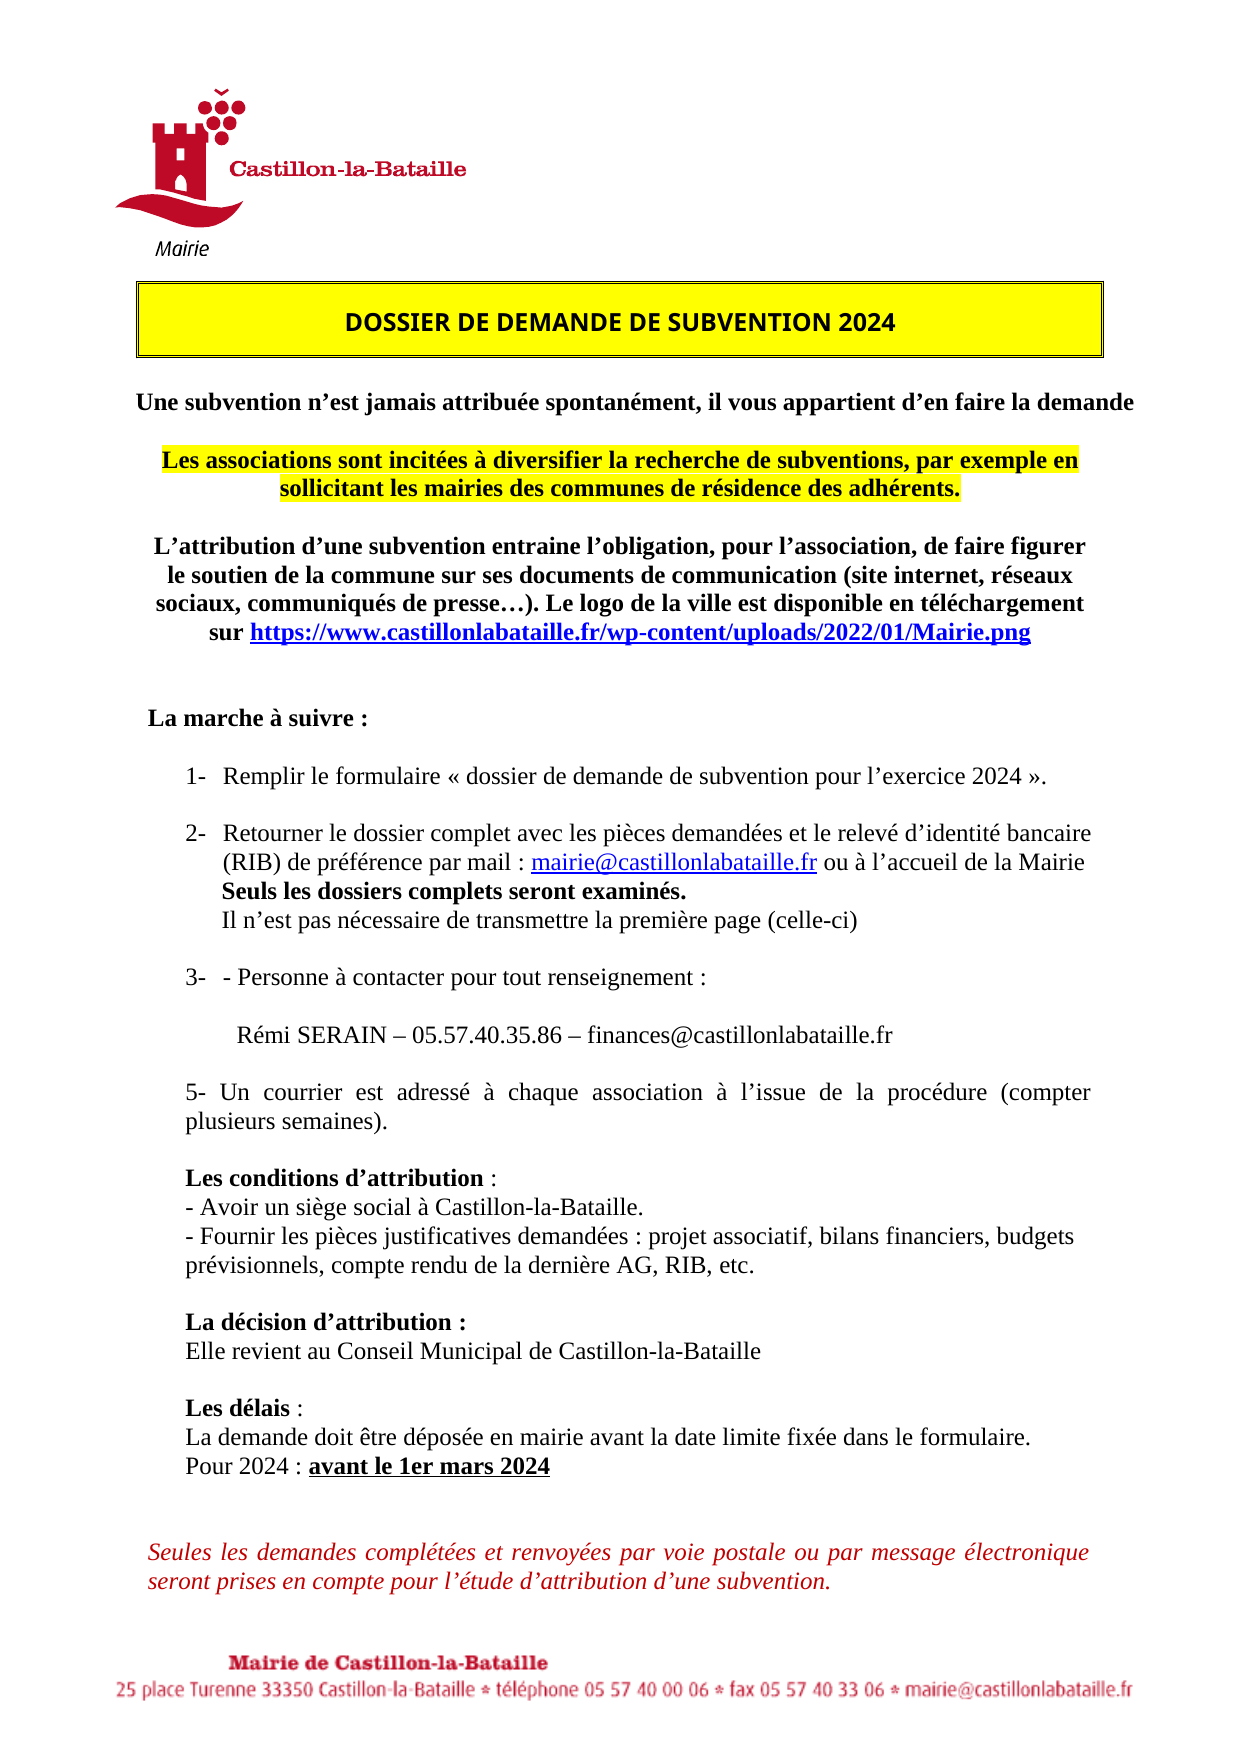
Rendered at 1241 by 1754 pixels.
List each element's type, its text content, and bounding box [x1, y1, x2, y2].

text - Avoir un siège social à Castillon-la-Bataille. [185, 1192, 1092, 1221]
text 5- Un courrier est adressé à chaque association à l’issue de la procédure (compter plusieurs semaines). [185, 1077, 1092, 1135]
text La demande doit être déposée en mairie avant la date limite fixée dans le formulaire. [185, 1422, 1092, 1451]
text La marche à suivre : [148, 703, 1092, 732]
text Les conditions d’attribution : [185, 1163, 1092, 1192]
text Il n’est pas nécessaire de transmettre la première page (celle-ci) [148, 905, 1092, 933]
text Une subvention n’est jamais attribuée spontanément, il vous appartient d’en faire la demande [133, 387, 1137, 416]
text La décision d’attribution : [185, 1307, 1092, 1336]
text L’attribution d’une subvention entraine l’obligation, pour l’association, de faire figurer le soutien de la commune sur ses documents de communication (site internet, réseaux sociaux, communiqués de presse…). Le logo de la ville est disponible en téléchargement sur https://www.castillonlabataille.fr/wp-content/uploads/2022/01/Mairie.png [148, 531, 1092, 646]
text Elle revient au Conseil Municipal de Castillon-la-Bataille [185, 1336, 1092, 1365]
text DOSSIER DE DEMANDE DE SUBVENTION 2024 [139, 284, 1101, 355]
list - Personne à contacter pour tout renseignement : [185, 962, 1092, 991]
text Rémi SERAIN – 05.57.40.35.86 – finances@castillonlabataille.fr [236, 1020, 1092, 1048]
text Seules les demandes complétées et renvoyées par voie postale ou par message électronique seront prises en compte pour l’étude d’attribution d’une subvention. [148, 1537, 1092, 1595]
list Remplir le formulaire « dossier de demande de subvention pour l’exercice 2024 ». [185, 761, 1092, 790]
list Retourner le dossier complet avec les pièces demandées et le relevé d’identité bancaire (RIB) de préférence par mail : mairie@castillonlabataille.fr ou à l’accueil de la Mairie [185, 818, 1092, 876]
picture [0, 1550, 1234, 1754]
text - Fournir les pièces justificatives demandées : projet associatif, bilans financiers, budgets prévisionnels, compte rendu de la dernière AG, RIB, etc. [185, 1221, 1092, 1278]
text Les délais : [185, 1393, 1092, 1422]
text Les associations sont incitées à diversifier la recherche de subventions, par exemple en sollicitant les mairies des communes de résidence des adhérents. [148, 445, 1092, 502]
text Pour 2024 : avant le 1er mars 2024 [185, 1451, 1092, 1480]
text Seuls les dossiers complets seront examinés. [148, 876, 1092, 905]
